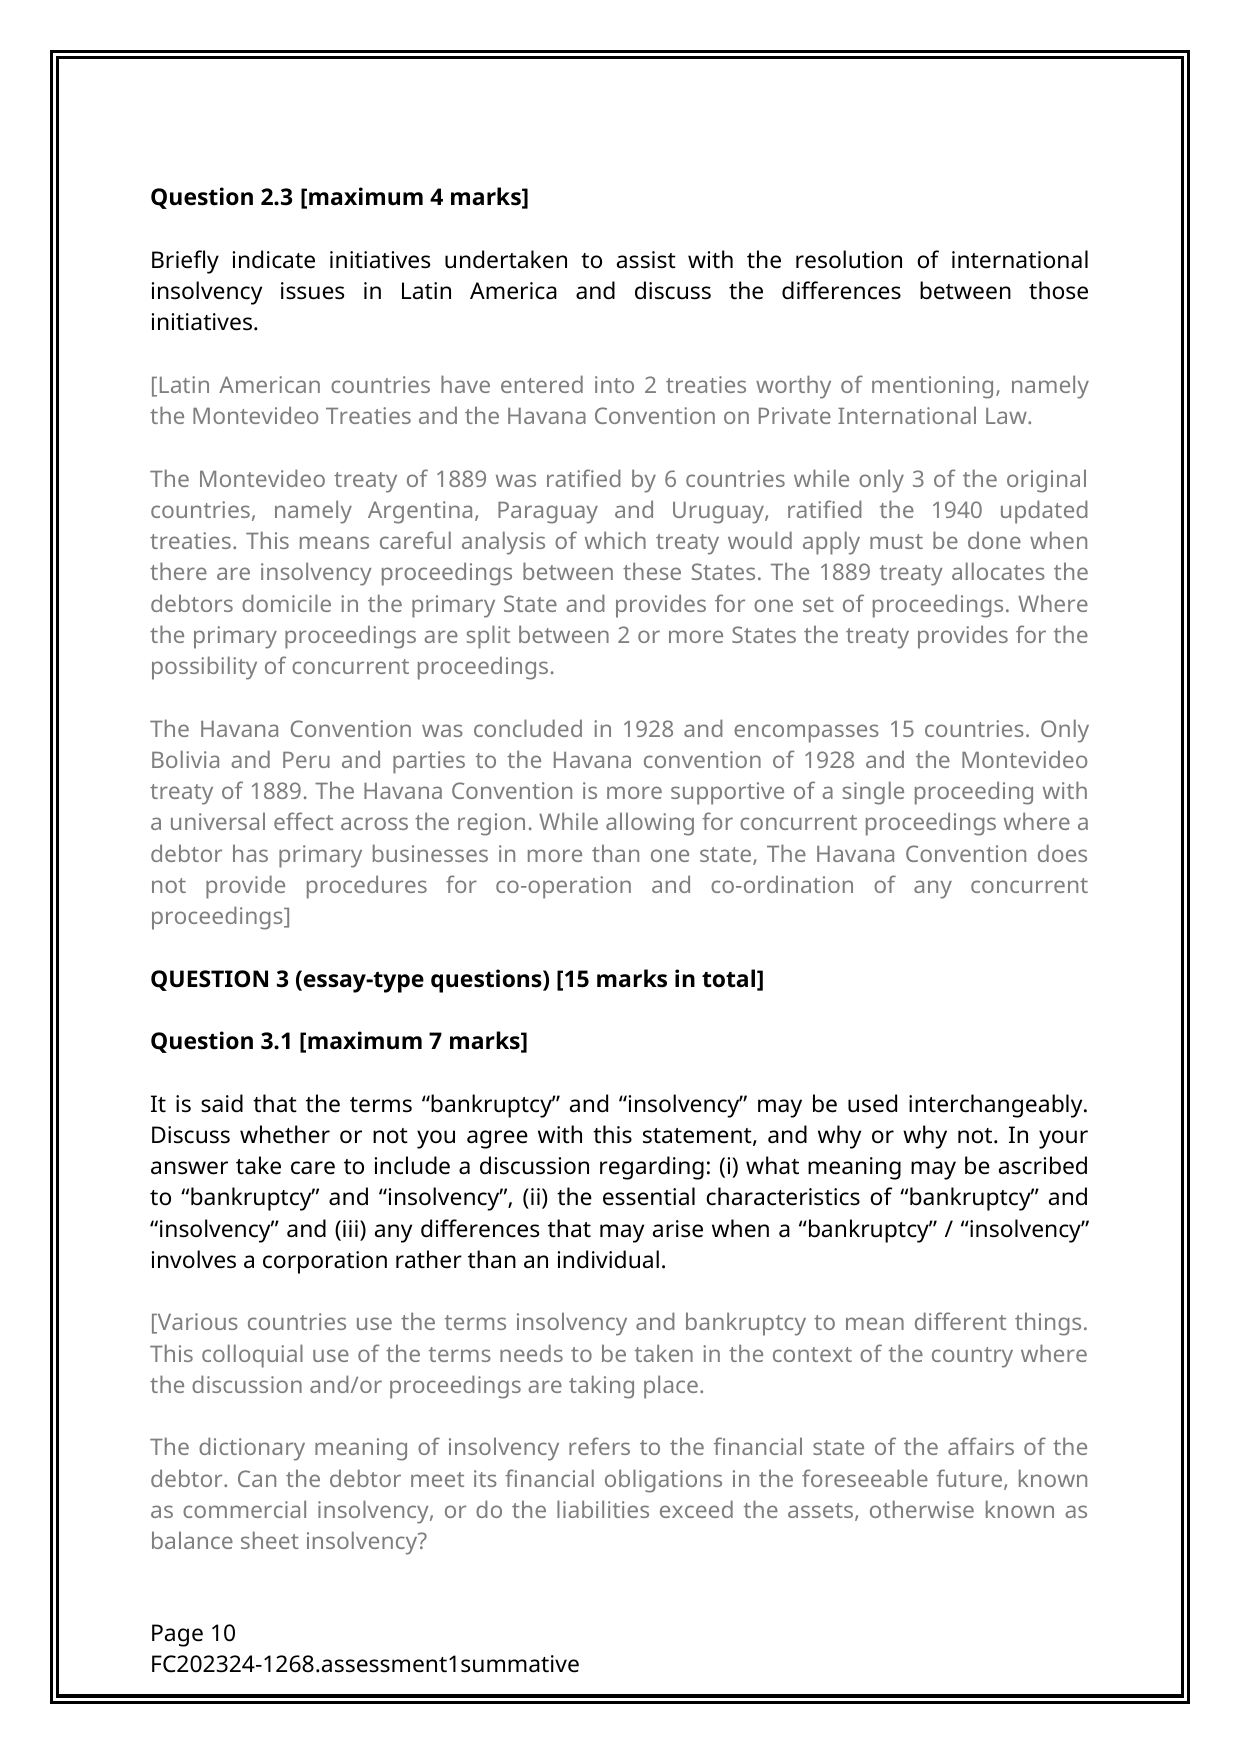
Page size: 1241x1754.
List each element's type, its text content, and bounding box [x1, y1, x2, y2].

text Question 3.1 [maximum 7 marks] [150, 1025, 1090, 1056]
text Question 2.3 [maximum 4 marks] [150, 181, 1090, 212]
text The dictionary meaning of insolvency refers to the financial state of the affairs of the debtor. Can the debtor meet its financial obligations in the foreseeable future, known as commercial insolvency, or do the liabilities exceed the assets, otherwise known as balance sheet insolvency? [150, 1431, 1090, 1556]
text Briefly indicate initiatives undertaken to assist with the resolution of international insolvency issues in Latin America and discuss the differences between those initiatives. [150, 244, 1090, 337]
text It is said that the terms “bankruptcy” and “insolvency” may be used interchangeably. Discuss whether or not you agree with this statement, and why or why not. In your answer take care to include a discussion regarding: (i) what meaning may be ascribed to “bankruptcy” and “insolvency”, (ii) the essential characteristics of “bankruptcy” and “insolvency” and (iii) any differences that may arise when a “bankruptcy” / “insolvency” involves a corporation rather than an individual. [150, 1087, 1090, 1275]
text QUESTION 3 (essay-type questions) [15 marks in total] [150, 962, 1090, 994]
text [Latin American countries have entered into 2 treaties worthy of mentioning, namely the Montevideo Treaties and the Havana Convention on Private International Law. [150, 369, 1090, 431]
text [Various countries use the terms insolvency and bankruptcy to mean different things. This colloquial use of the terms needs to be taken in the context of the country where the discussion and/or proceedings are taking place. [150, 1306, 1090, 1400]
text The Havana Convention was concluded in 1928 and encompasses 15 countries. Only Bolivia and Peru and parties to the Havana convention of 1928 and the Montevideo treaty of 1889. The Havana Convention is more supportive of a single proceeding with a universal effect across the region. While allowing for concurrent proceedings where a debtor has primary businesses in more than one state, The Havana Convention does not provide procedures for co-operation and co-ordination of any concurrent proceedings] [150, 712, 1090, 931]
text The Montevideo treaty of 1889 was ratified by 6 countries while only 3 of the original countries, namely Argentina, Paraguay and Uruguay, ratified the 1940 updated treaties. This means careful analysis of which treaty would apply must be done when there are insolvency proceedings between these States. The 1889 treaty allocates the debtors domicile in the primary State and provides for one set of proceedings. Where the primary proceedings are split between 2 or more States the treaty provides for the possibility of concurrent proceedings. [150, 462, 1090, 681]
